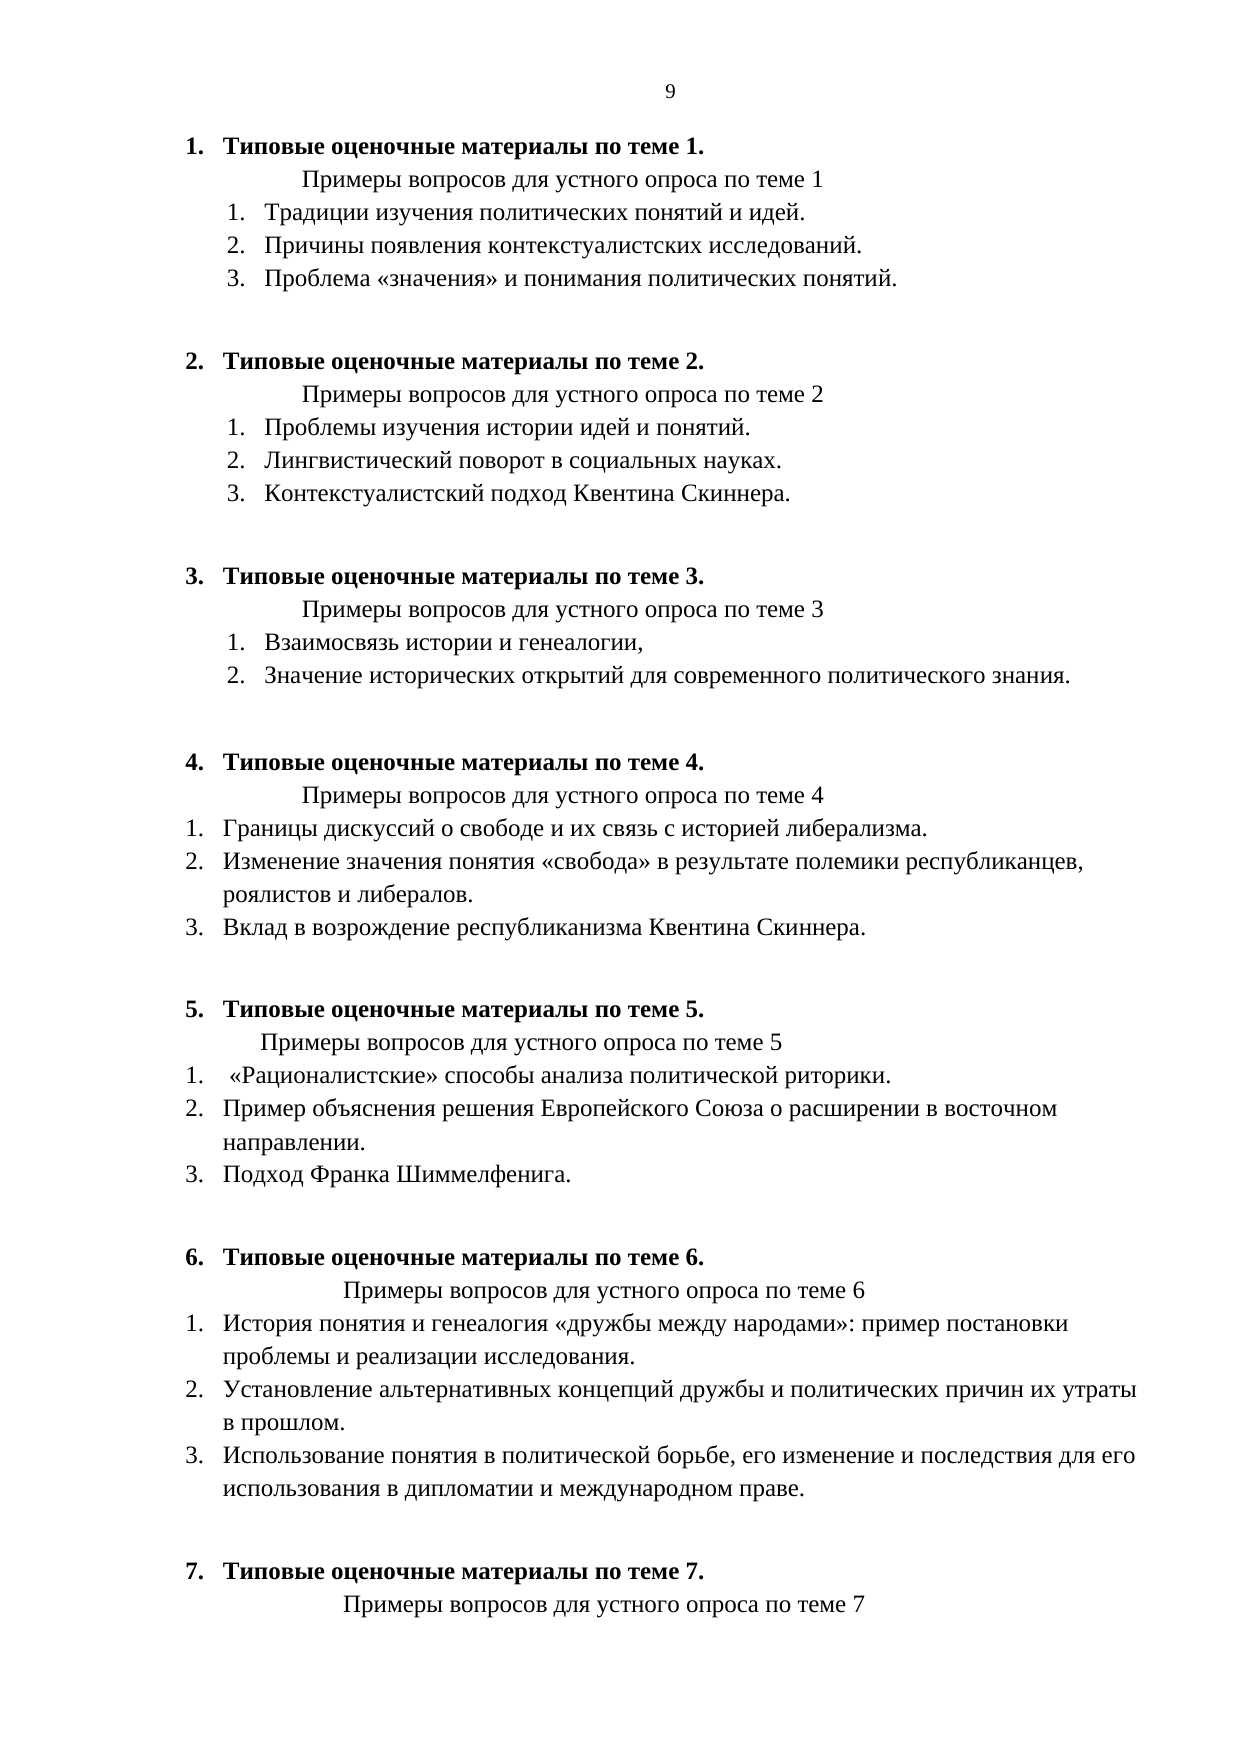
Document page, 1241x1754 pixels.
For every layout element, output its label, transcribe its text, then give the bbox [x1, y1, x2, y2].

text Примеры вопросов для устного опроса по теме 1 [302, 164, 1152, 193]
list Типовые оценочные материалы по теме 1. [185, 131, 1152, 160]
list Типовые оценочные материалы по теме 5. [185, 994, 1152, 1023]
list Значение исторических открытий для современного политического знания. [227, 660, 1152, 689]
list Лингвистический поворот в социальных науках. [227, 445, 1152, 474]
text Примеры вопросов для устного опроса по теме 7 [343, 1589, 1152, 1618]
list Проблема «значения» и понимания политических понятий. [227, 263, 1152, 292]
list Типовые оценочные материалы по теме 3. [185, 561, 1152, 589]
list Вклад в возрождение республиканизма Квентина Скиннера. [185, 912, 1152, 941]
list История понятия и генеалогия «дружбы между народами»: пример постановки проблемы и реализации исследования. [185, 1308, 1152, 1370]
list Традиции изучения политических понятий и идей. [227, 197, 1152, 226]
list Использование понятия в политической борьбе, его изменение и последствия для его использования в дипломатии и международном праве. [185, 1440, 1152, 1502]
list Проблемы изучения истории идей и понятий. [227, 412, 1152, 441]
list Типовые оценочные материалы по теме 4. [185, 747, 1152, 776]
text Примеры вопросов для устного опроса по теме 2 [302, 379, 1152, 408]
list Контекстуалистский подход Квентина Скиннера. [227, 478, 1152, 507]
text Примеры вопросов для устного опроса по теме 5 [260, 1027, 1152, 1056]
list Типовые оценочные материалы по теме 7. [185, 1556, 1152, 1585]
list Границы дискуссий о свободе и их связь с историей либерализма. [185, 813, 1152, 842]
list Установление альтернативных концепций дружбы и политических причин их утраты в прошлом. [185, 1374, 1152, 1436]
list Причины появления контекстуалистских исследований. [227, 231, 1152, 259]
list Типовые оценочные материалы по теме 6. [185, 1242, 1152, 1271]
list Изменение значения понятия «свобода» в результате полемики республиканцев, роялистов и либералов. [185, 846, 1152, 908]
list «Рационалистские» способы анализа политической риторики. [185, 1061, 1152, 1089]
list Подход Франка Шиммелфенига. [185, 1159, 1152, 1188]
list Взаимосвязь истории и генеалогии, [227, 627, 1152, 656]
text Примеры вопросов для устного опроса по теме 4 [302, 780, 1152, 808]
text Примеры вопросов для устного опроса по теме 3 [302, 594, 1152, 623]
text Примеры вопросов для устного опроса по теме 6 [343, 1275, 1152, 1304]
list Пример объяснения решения Европейского Союза о расширении в восточном направлении. [185, 1093, 1152, 1155]
list Типовые оценочные материалы по теме 2. [185, 346, 1152, 375]
